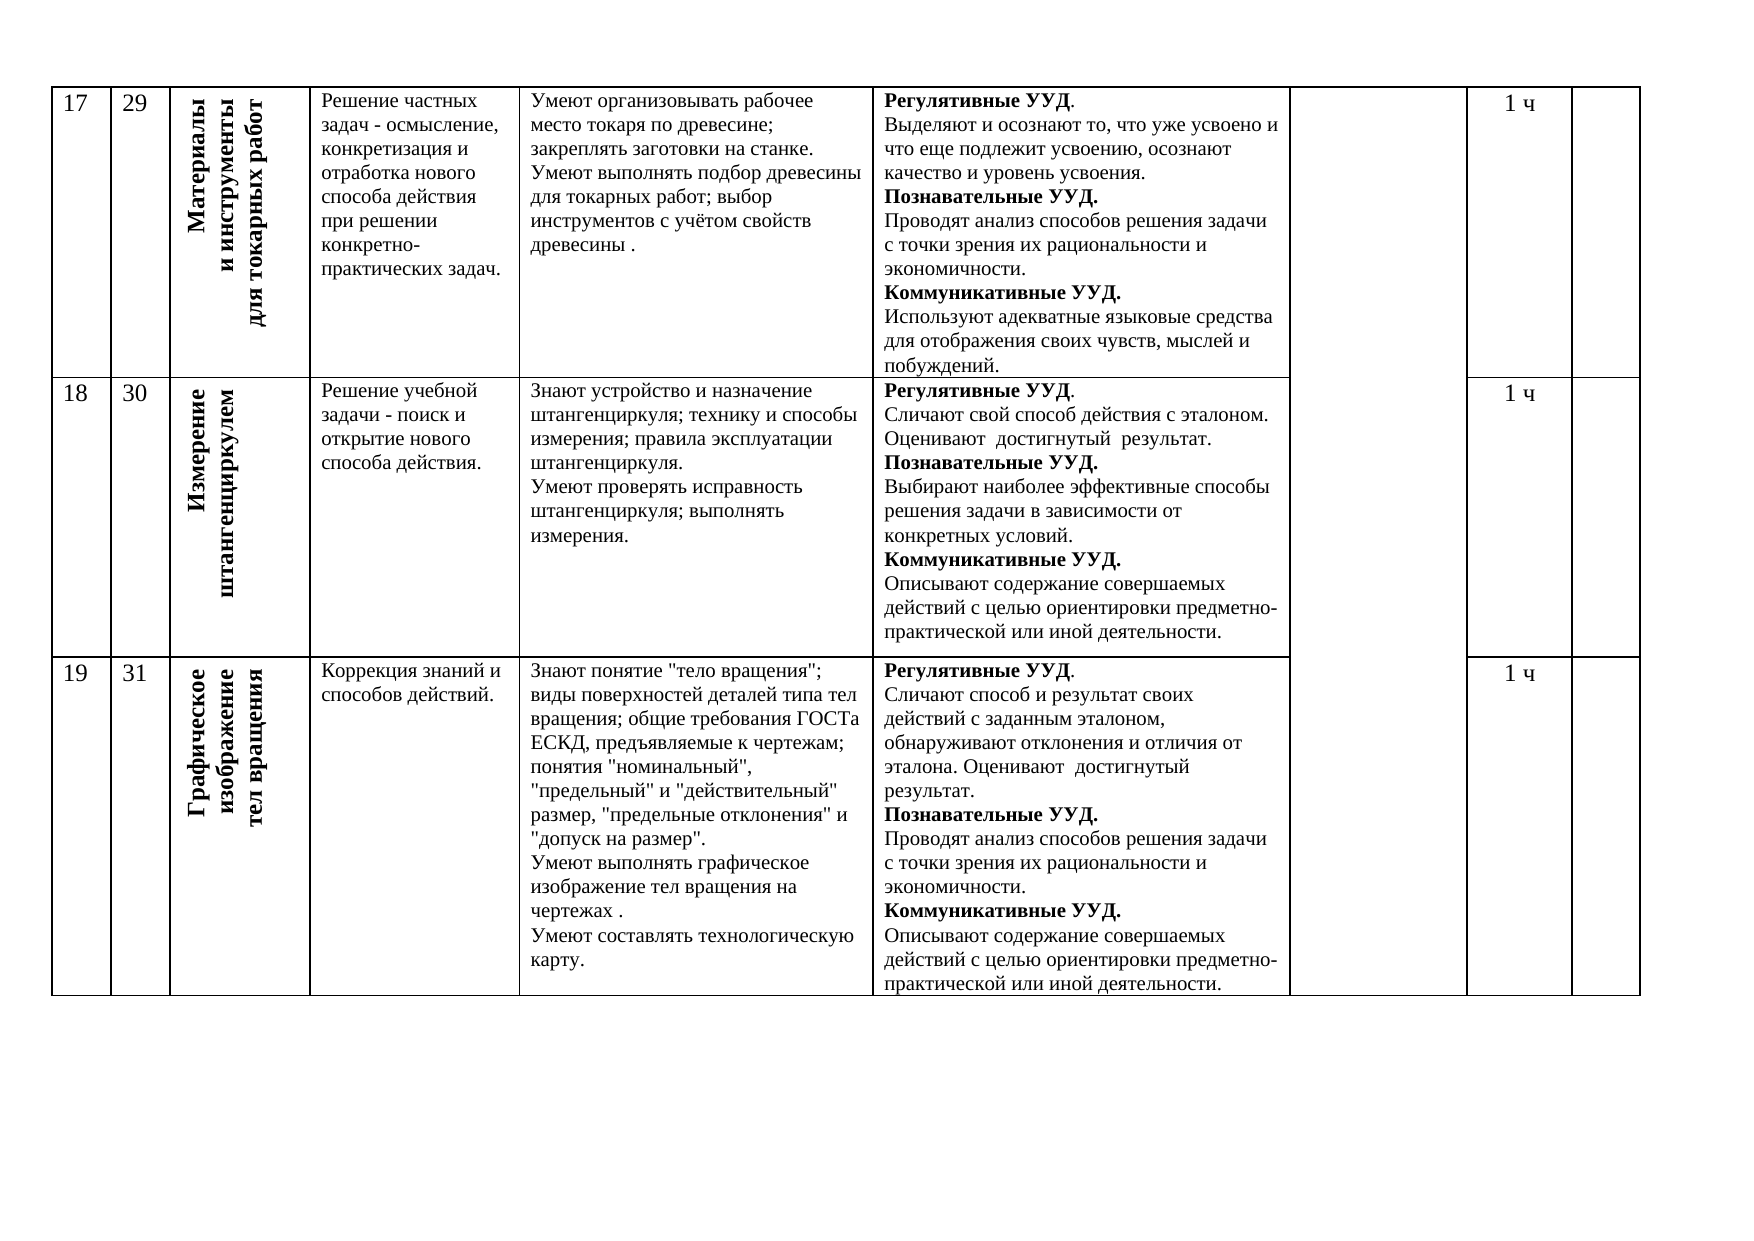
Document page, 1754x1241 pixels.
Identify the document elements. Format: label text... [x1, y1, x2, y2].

table_cell 18 [53, 378, 110, 656]
table_cell Регулятивные УУД. Выделяют и осознают то, что уже усвоено и что еще подлежит усвоению, осознают качество и уровень усвоения. Познавательные УУД. Проводят анализ способов решения задачи с точки зрения их рациональности и экономичности. Коммуникативные УУД. Используют адекватные языковые средства для отображения своих чувств, мыслей и побуждений. [874, 88, 1289, 377]
table_cell Решение учебной задачи - поиск и открытие нового способа действия. [311, 378, 519, 656]
table_cell Материалы и инструменты для токарных работ [171, 88, 309, 377]
table_cell 17 [53, 88, 110, 377]
table_cell Измерение штангенциркулем [171, 378, 309, 656]
table_cell 29 [112, 88, 169, 377]
table_cell 31 [112, 658, 169, 995]
table_cell [1573, 378, 1639, 656]
table_cell 30 [112, 378, 169, 656]
table_cell [1573, 658, 1639, 995]
table_cell Коррекция знаний и способов действий. [311, 658, 519, 995]
table_cell Знают устройство и назначение штангенциркуля; технику и способы измерения; правила эксплуатации штангенциркуля. Умеют проверять исправность штангенциркуля; выполнять измерения. [520, 378, 872, 656]
table_cell 1 ч [1468, 658, 1571, 995]
table_cell 19 [53, 658, 110, 995]
table_cell Знают понятие "тело вращения"; виды поверхностей деталей типа тел вращения; общие требования ГОСТа ЕСКД, предъявляемые к чертежам; понятия "номинальный", "предельный" и "действительный" размер, "предельные отклонения" и "допуск на размер". Умеют выполнять графическое изображение тел вращения на чертежах . Умеют составлять технологическую карту. [520, 658, 872, 995]
table_cell Графическое изображение тел вращения [171, 658, 309, 995]
table_cell 1 ч [1468, 88, 1571, 377]
table_cell Умеют организовывать рабочее место токаря по древесине; закреплять заготовки на станке. Умеют выполнять подбор древесины для токарных работ; выбор инструментов с учётом свойств древесины . [520, 88, 872, 377]
table_cell Решение частных задач - осмысление, конкретизация и отработка нового способа действия при решении конкретно-практических задач. [311, 88, 519, 377]
table_cell [1573, 88, 1639, 377]
table_cell 1 ч [1468, 378, 1571, 656]
table_cell Регулятивные УУД. Сличают свой способ действия с эталоном. Оценивают достигнутый результат. Познавательные УУД. Выбирают наиболее эффективные способы решения задачи в зависимости от конкретных условий. Коммуникативные УУД. Описывают содержание совершаемых действий с целью ориентировки предметно-практической или иной деятельности. [874, 378, 1289, 656]
table_cell Регулятивные УУД. Сличают способ и результат своих действий с заданным эталоном, обнаруживают отклонения и отличия от эталона. Оценивают достигнутый результат. Познавательные УУД. Проводят анализ способов решения задачи с точки зрения их рациональности и экономичности. Коммуникативные УУД. Описывают содержание совершаемых действий с целью ориентировки предметно-практической или иной деятельности. [874, 658, 1289, 995]
